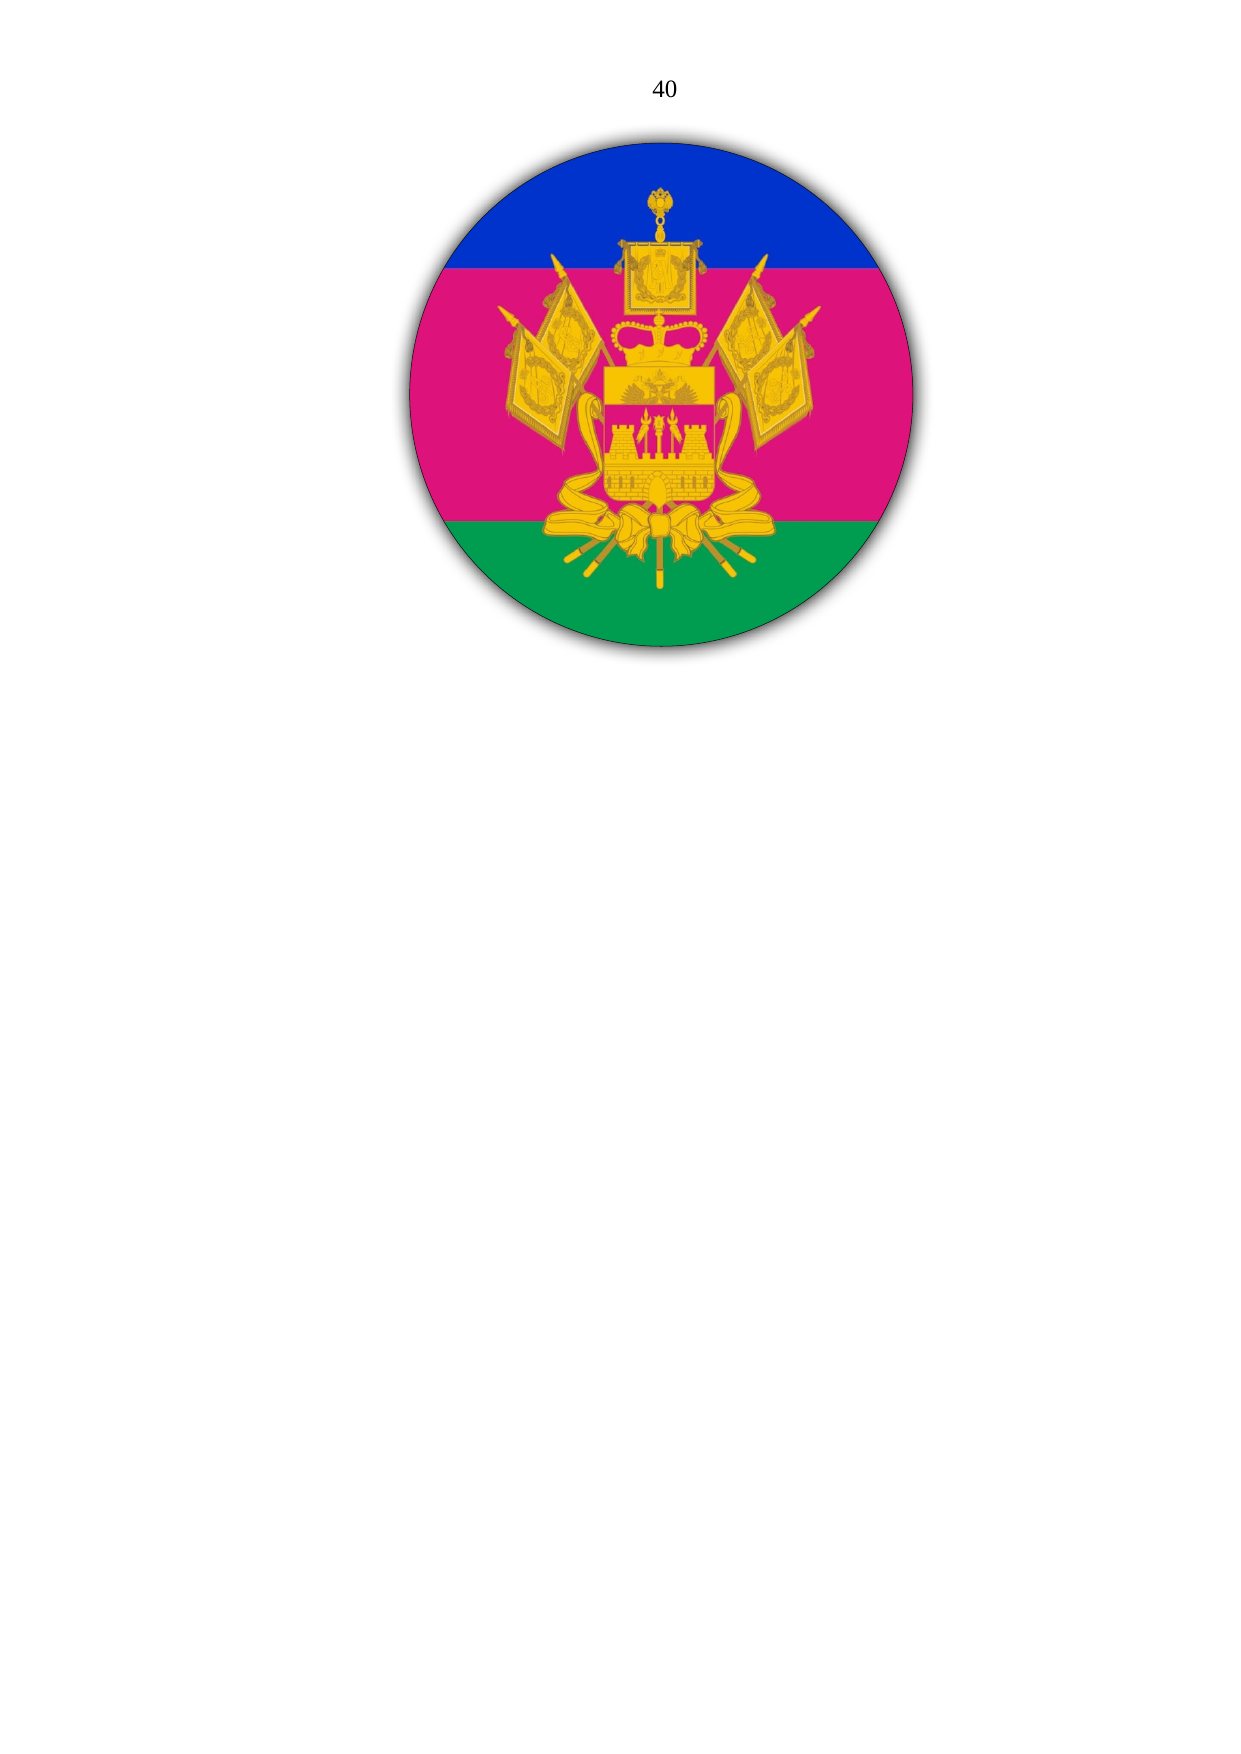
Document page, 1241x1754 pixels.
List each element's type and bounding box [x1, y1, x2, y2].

picture [410, 144, 912, 645]
